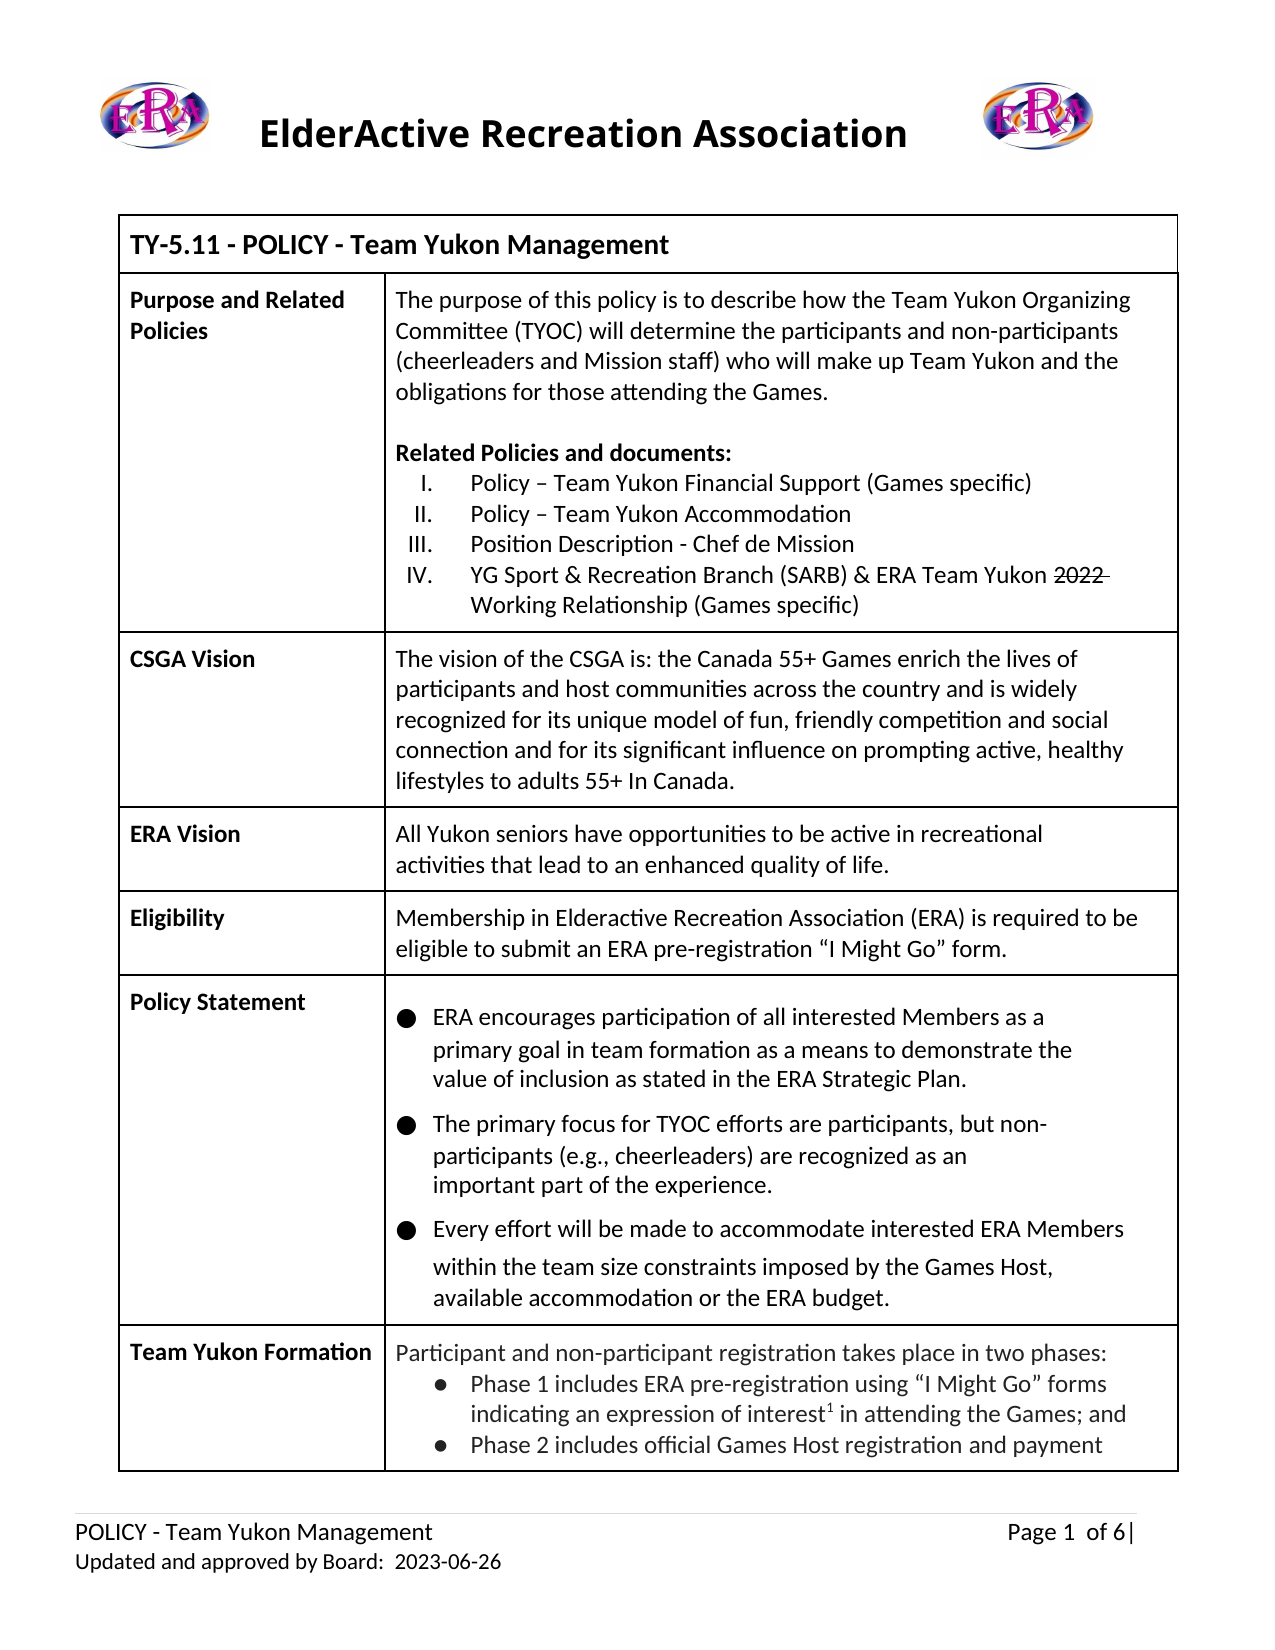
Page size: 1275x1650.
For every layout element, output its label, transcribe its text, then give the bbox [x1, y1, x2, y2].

table_cell Eligibility [120, 892, 384, 974]
table_cell Membership in Elderactive Recreation Association (ERA) is required to be eligible to submit an ERA pre-registration “I Might Go” form. [386, 892, 1177, 974]
table_header TY-5.11 - POLICY - Team Yukon Management [120, 216, 1177, 272]
table_cell ERA Vision [120, 808, 384, 890]
table_cell Team Yukon Formation [120, 1326, 384, 1470]
table_cell ERA encourages participation of all interested Members as a primary goal in team formation as a means to demonstrate the value of inclusion as stated in the ERA Strategic Plan. The primary focus for TYOC efforts are participants, but non-participants (e.g., cheerleaders) are recognized as an important part of the experience. Every effort will be made to accommodate interested ERA Members within the team size constraints imposed by the Games Host, available accommodation or the ERA budget. [386, 976, 1177, 1323]
table_cell All Yukon seniors have opportunities to be active in recreational activities that lead to an enhanced quality of life. [386, 808, 1177, 890]
picture [98, 77, 212, 157]
table_cell Policy Statement [120, 976, 384, 1323]
table_cell CSGA Vision [120, 633, 384, 806]
picture [981, 77, 1096, 158]
table_cell Purpose and Related Policies [120, 274, 384, 631]
table_cell The purpose of this policy is to describe how the Team Yukon Organizing Committee (TYOC) will determine the participants and non-participants (cheerleaders and Mission staff) who will make up Team Yukon and the obligations for those attending the Games. Related Policies and documents: Policy – Team Yukon Financial Support (Games specific) Policy – Team Yukon Accommodation Position Description - Chef de Mission YG Sport & Recreation Branch (SARB) & ERA Team Yukon 2022 Working Relationship (Games specific) [386, 274, 1177, 631]
table_cell The vision of the CSGA is: the Canada 55+ Games enrich the lives of participants and host communities across the country and is widely recognized for its unique model of fun, friendly competition and social connection and for its significant influence on prompting active, healthy lifestyles to adults 55+ In Canada. [386, 633, 1177, 806]
